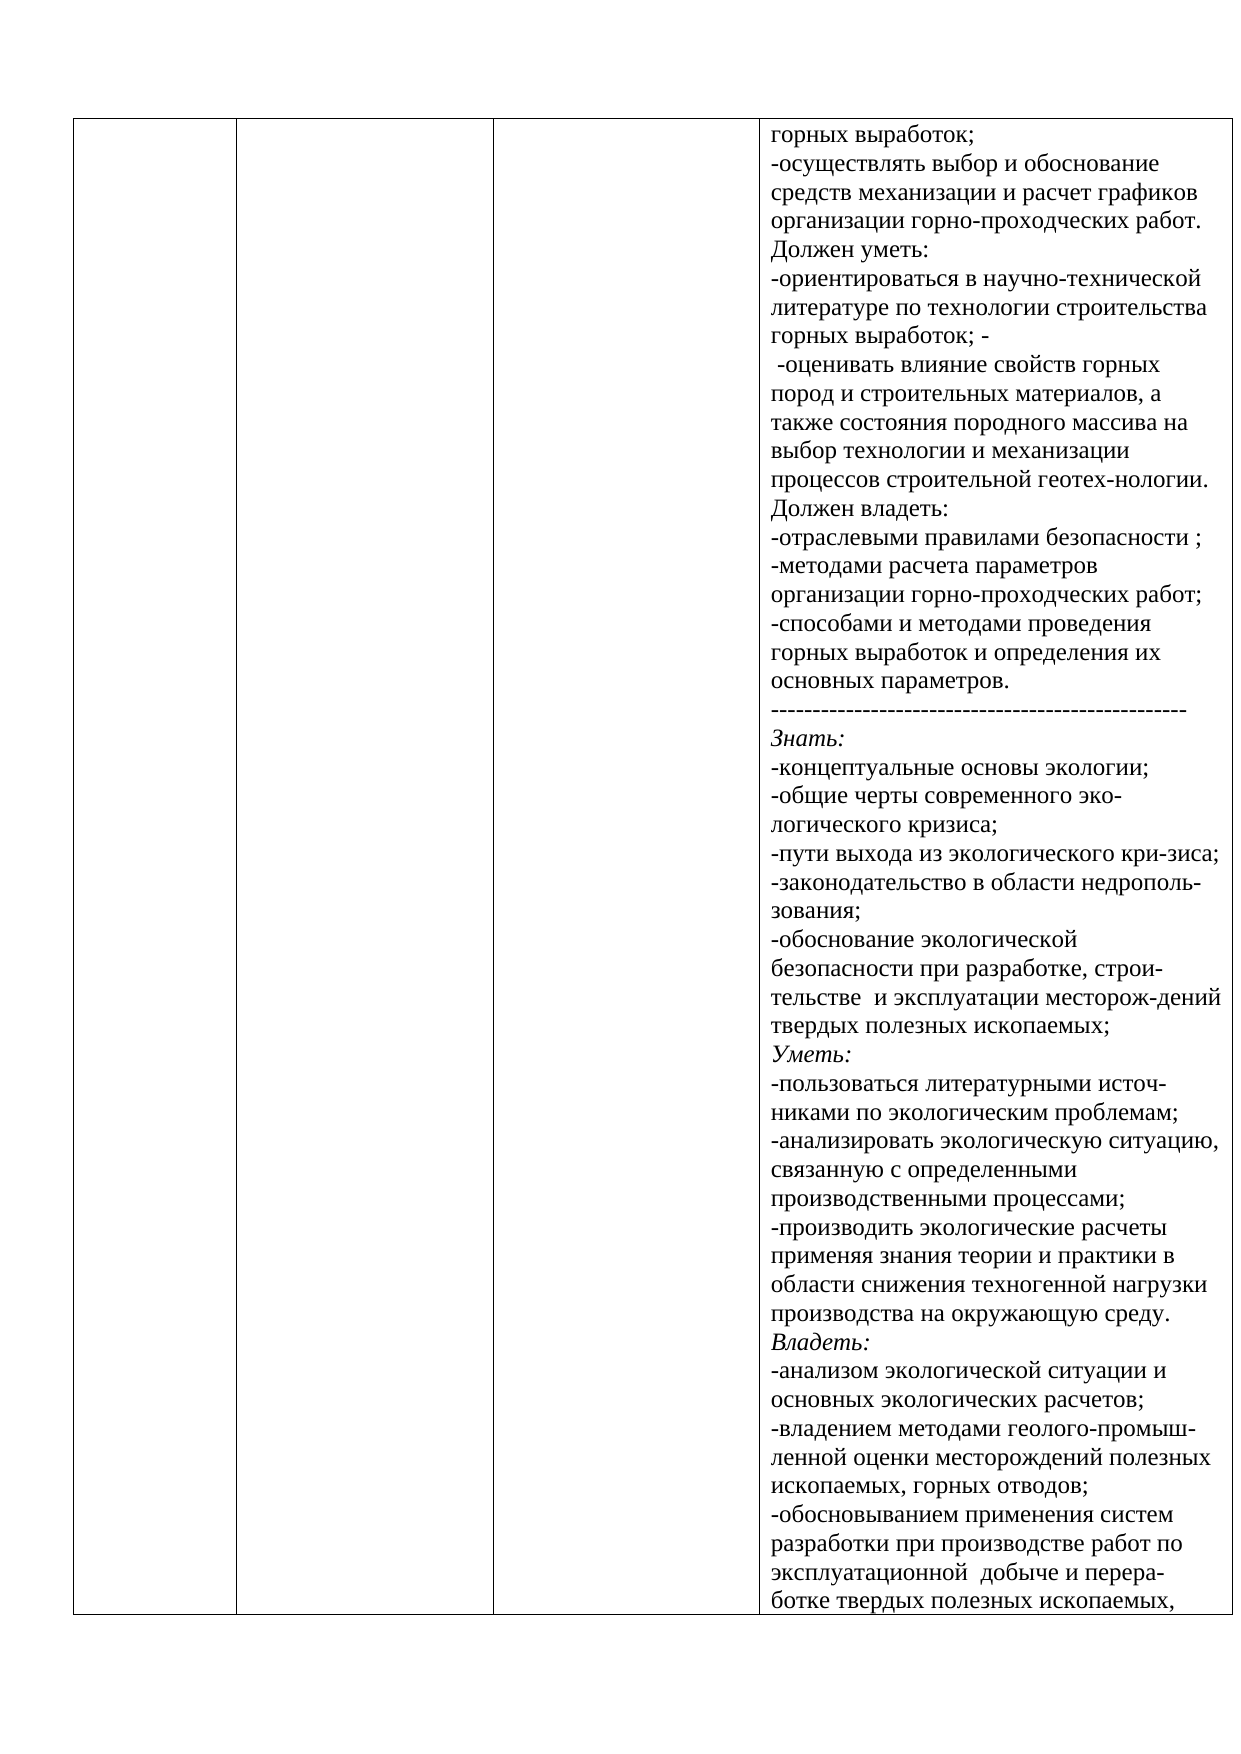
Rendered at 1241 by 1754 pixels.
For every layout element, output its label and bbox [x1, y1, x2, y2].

table_cell [237, 119, 493, 1614]
table_cell [760, 119, 1232, 1614]
table_cell [494, 119, 759, 1614]
table_cell [74, 119, 236, 1614]
